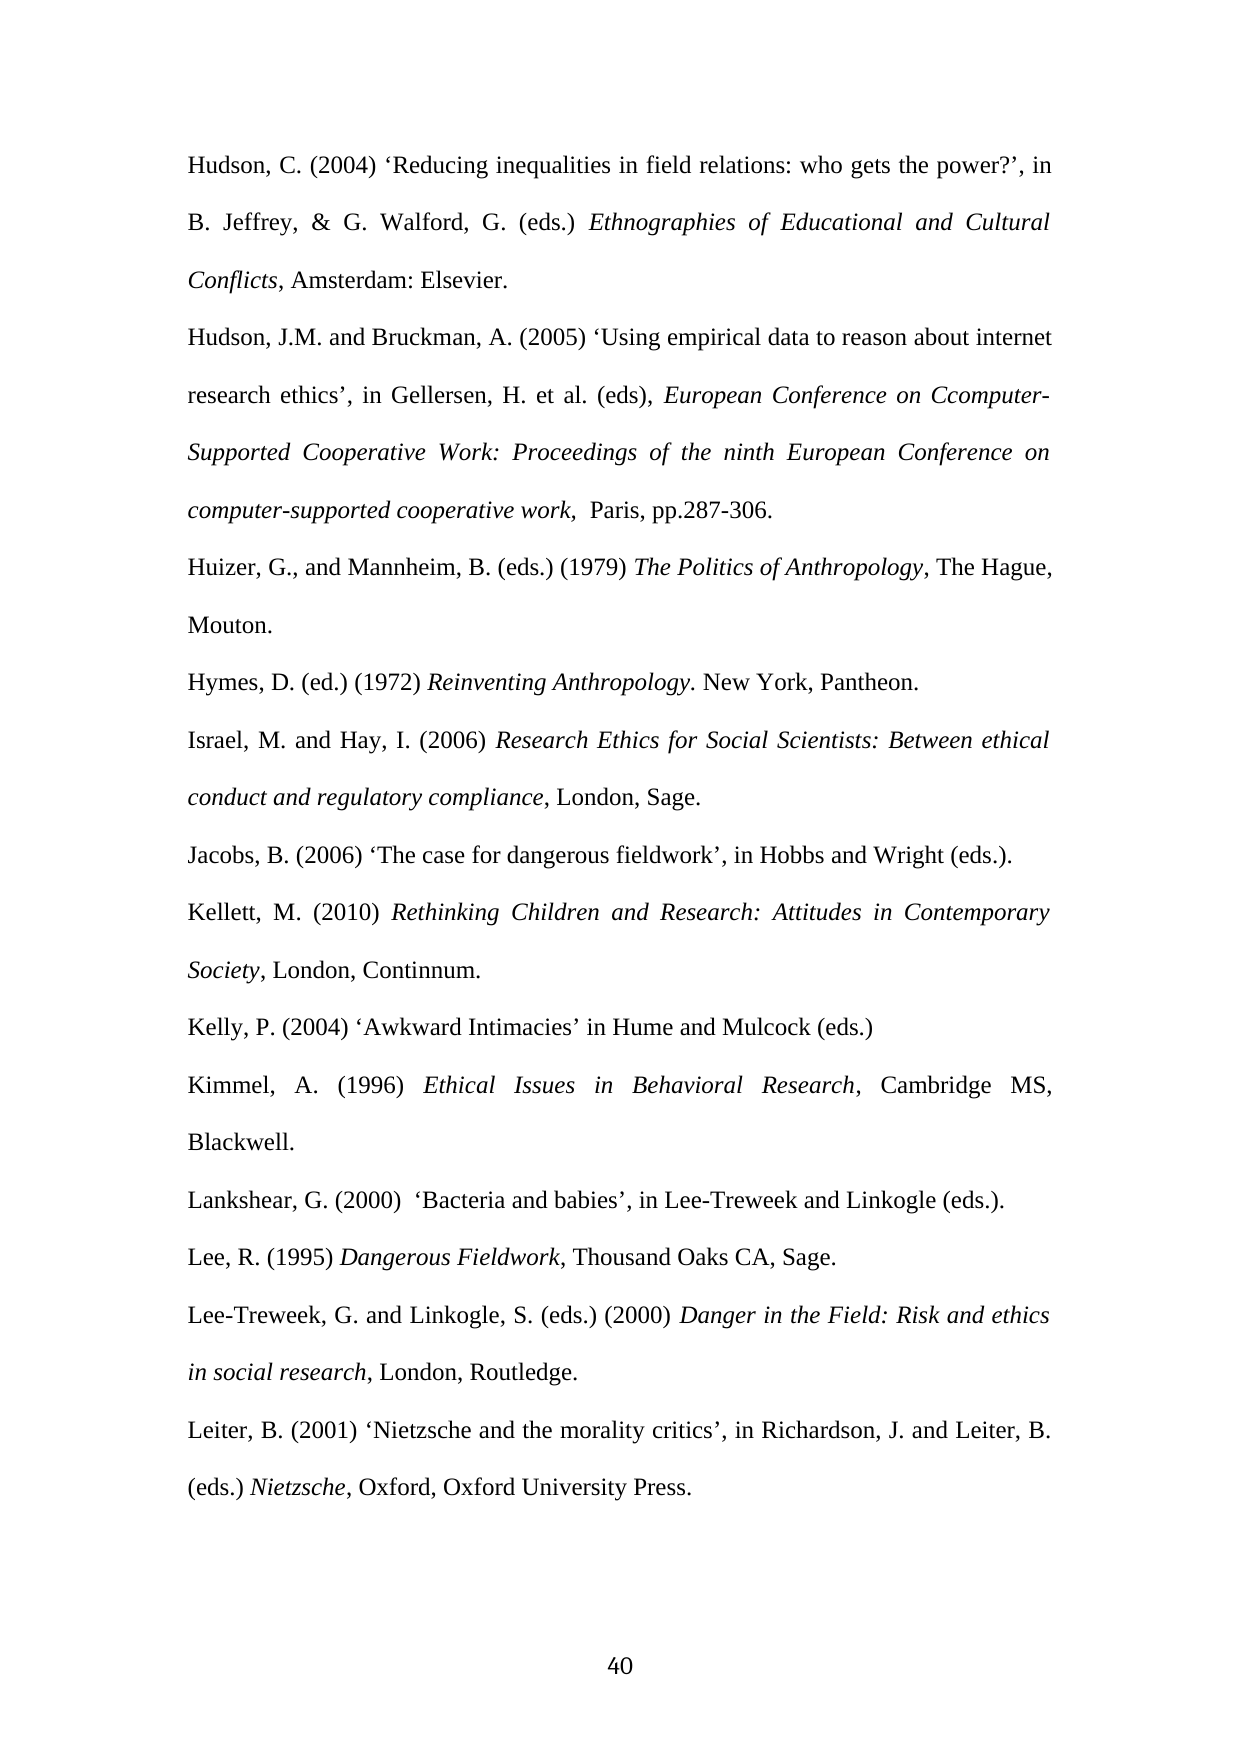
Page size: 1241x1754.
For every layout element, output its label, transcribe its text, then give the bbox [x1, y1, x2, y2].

text Lee-Treweek, G. and Linkogle, S. (eds.) (2000) Danger in the Field: Risk and ethics in social research, London, Routledge. [187, 1300, 1053, 1386]
text Hudson, C. (2004) ‘Reducing inequalities in field relations: who gets the power?’, in B. Jeffrey, & G. Walford, G. (eds.) Ethnographies of Educational and Cultural Conflicts, Amsterdam: Elsevier. [187, 150, 1053, 294]
text Hudson, J.M. and Bruckman, A. (2005) ‘Using empirical data to reason about internet research ethics’, in Gellersen, H. et al. (eds), European Conference on Ccomputer-Supported Cooperative Work: Proceedings of the ninth European Conference on computer-supported cooperative work, Paris, pp.287-306. [187, 322, 1053, 524]
text Israel, M. and Hay, I. (2006) Research Ethics for Social Scientists: Between ethical conduct and regulatory compliance, London, Sage. [187, 725, 1053, 811]
text Lankshear, G. (2000) ‘Bacteria and babies’, in Lee-Treweek and Linkogle (eds.). [187, 1185, 1053, 1214]
text Kimmel, A. (1996) Ethical Issues in Behavioral Research, Cambridge MS, Blackwell. [187, 1070, 1053, 1156]
text Hymes, D. (ed.) (1972) Reinventing Anthropology. New York, Pantheon. [187, 667, 1053, 696]
text Huizer, G., and Mannheim, B. (eds.) (1979) The Politics of Anthropology, The Hague, Mouton. [187, 552, 1053, 639]
text Lee, R. (1995) Dangerous Fieldwork, Thousand Oaks CA, Sage. [187, 1242, 1053, 1271]
text Jacobs, B. (2006) ‘The case for dangerous fieldwork’, in Hobbs and Wright (eds.). [187, 840, 1053, 869]
text Kellett, M. (2010) Rethinking Children and Research: Attitudes in Contemporary Society, London, Continnum. [187, 897, 1053, 984]
text Leiter, B. (2001) ‘Nietzsche and the morality critics’, in Richardson, J. and Leiter, B. (eds.) Nietzsche, Oxford, Oxford University Press. [187, 1415, 1053, 1501]
text Kelly, P. (2004) ‘Awkward Intimacies’ in Hume and Mulcock (eds.) [187, 1012, 1053, 1041]
